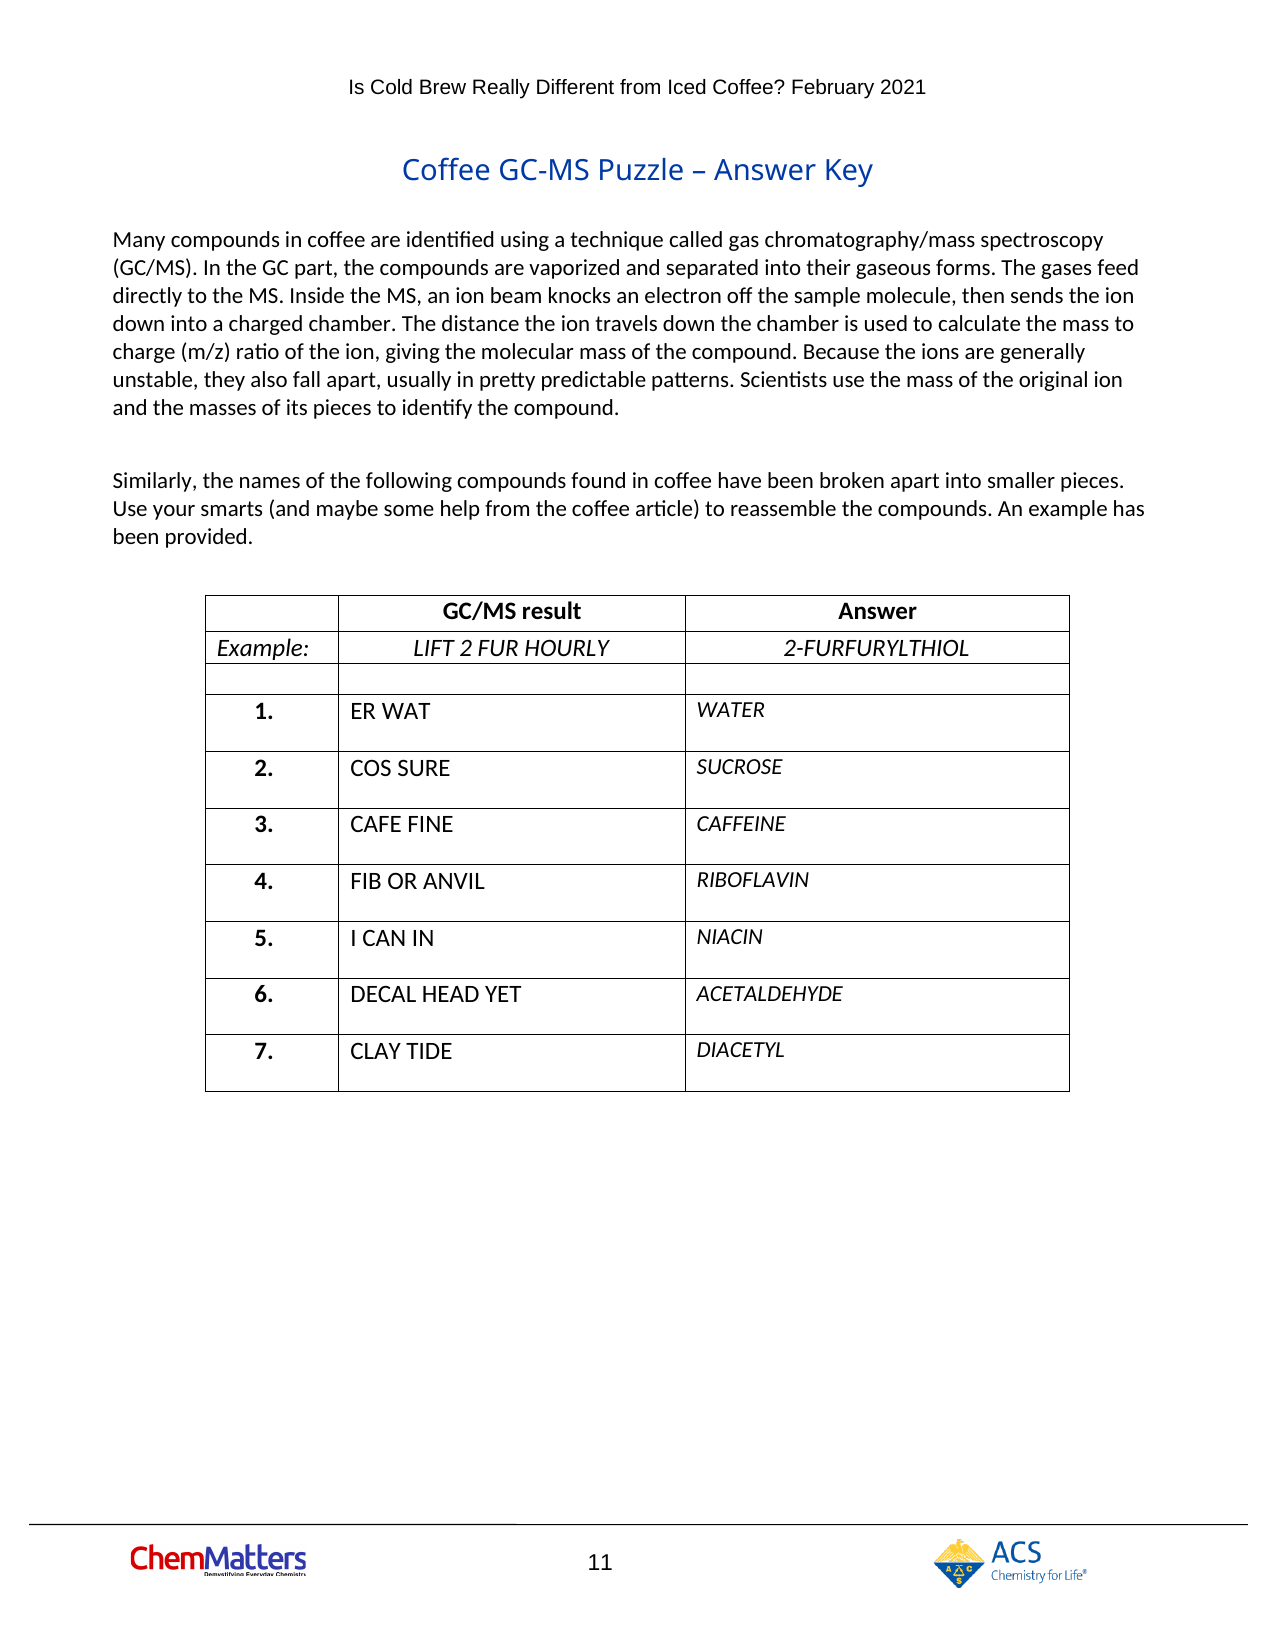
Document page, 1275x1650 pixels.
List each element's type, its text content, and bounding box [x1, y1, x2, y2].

table_header [206, 596, 338, 631]
subtitle Coffee GC-MS Puzzle – Answer Key [112, 149, 1162, 188]
table_cell CAFFEINE [686, 809, 1069, 864]
table_cell [339, 664, 685, 694]
table_cell [206, 979, 338, 1034]
table_cell ACETALDEHYDE [686, 979, 1069, 1034]
table_cell DIACETYL [686, 1035, 1069, 1091]
table_cell [206, 695, 338, 751]
table_cell [206, 752, 338, 808]
table_cell LIFT 2 FUR HOURLY [339, 632, 685, 663]
table_cell COS SURE [339, 752, 685, 808]
table_cell WATER [686, 695, 1069, 751]
table_cell [206, 809, 338, 864]
table_cell 2-FURFURYLTHIOL [686, 632, 1069, 663]
table_cell I CAN IN [339, 922, 685, 978]
table_cell CLAY TIDE [339, 1035, 685, 1091]
table_header GC/MS result [339, 596, 685, 631]
picture [130, 1544, 306, 1576]
table_cell [206, 1035, 338, 1091]
table_cell CAFE FINE [339, 809, 685, 864]
table_cell NIACIN [686, 922, 1069, 978]
text Many compounds in coffee are identified using a technique called gas chromatography/mass spectroscopy (GC/MS). In the GC part, the compounds are vaporized and separated into their gaseous forms. The gases feed directly to the MS. Inside the MS, an ion beam knocks an electron off the sample molecule, then sends the ion down into a charged chamber. The distance the ion travels down the chamber is used to calculate the mass to charge (m/z) ratio of the ion, giving the molecular mass of the compound. Because the ions are generally unstable, they also fall apart, usually in pretty predictable patterns. Scientists use the mass of the original ion and the masses of its pieces to identify the compound. [112, 225, 1162, 421]
table_cell [206, 865, 338, 921]
table_cell [206, 922, 338, 978]
table_cell FIB OR ANVIL [339, 865, 685, 921]
table_cell RIBOFLAVIN [686, 865, 1069, 921]
table_cell Example: [206, 632, 338, 663]
table_header Answer [686, 596, 1069, 631]
table_cell [206, 664, 338, 694]
table_cell [686, 664, 1069, 694]
text Similarly, the names of the following compounds found in coffee have been broken apart into smaller pieces. Use your smarts (and maybe some help from the coffee article) to reassemble the compounds. An example has been provided. [112, 466, 1162, 550]
table_cell DECAL HEAD YET [339, 979, 685, 1034]
table_cell SUCROSE [686, 752, 1069, 808]
table_cell ER WAT [339, 695, 685, 751]
